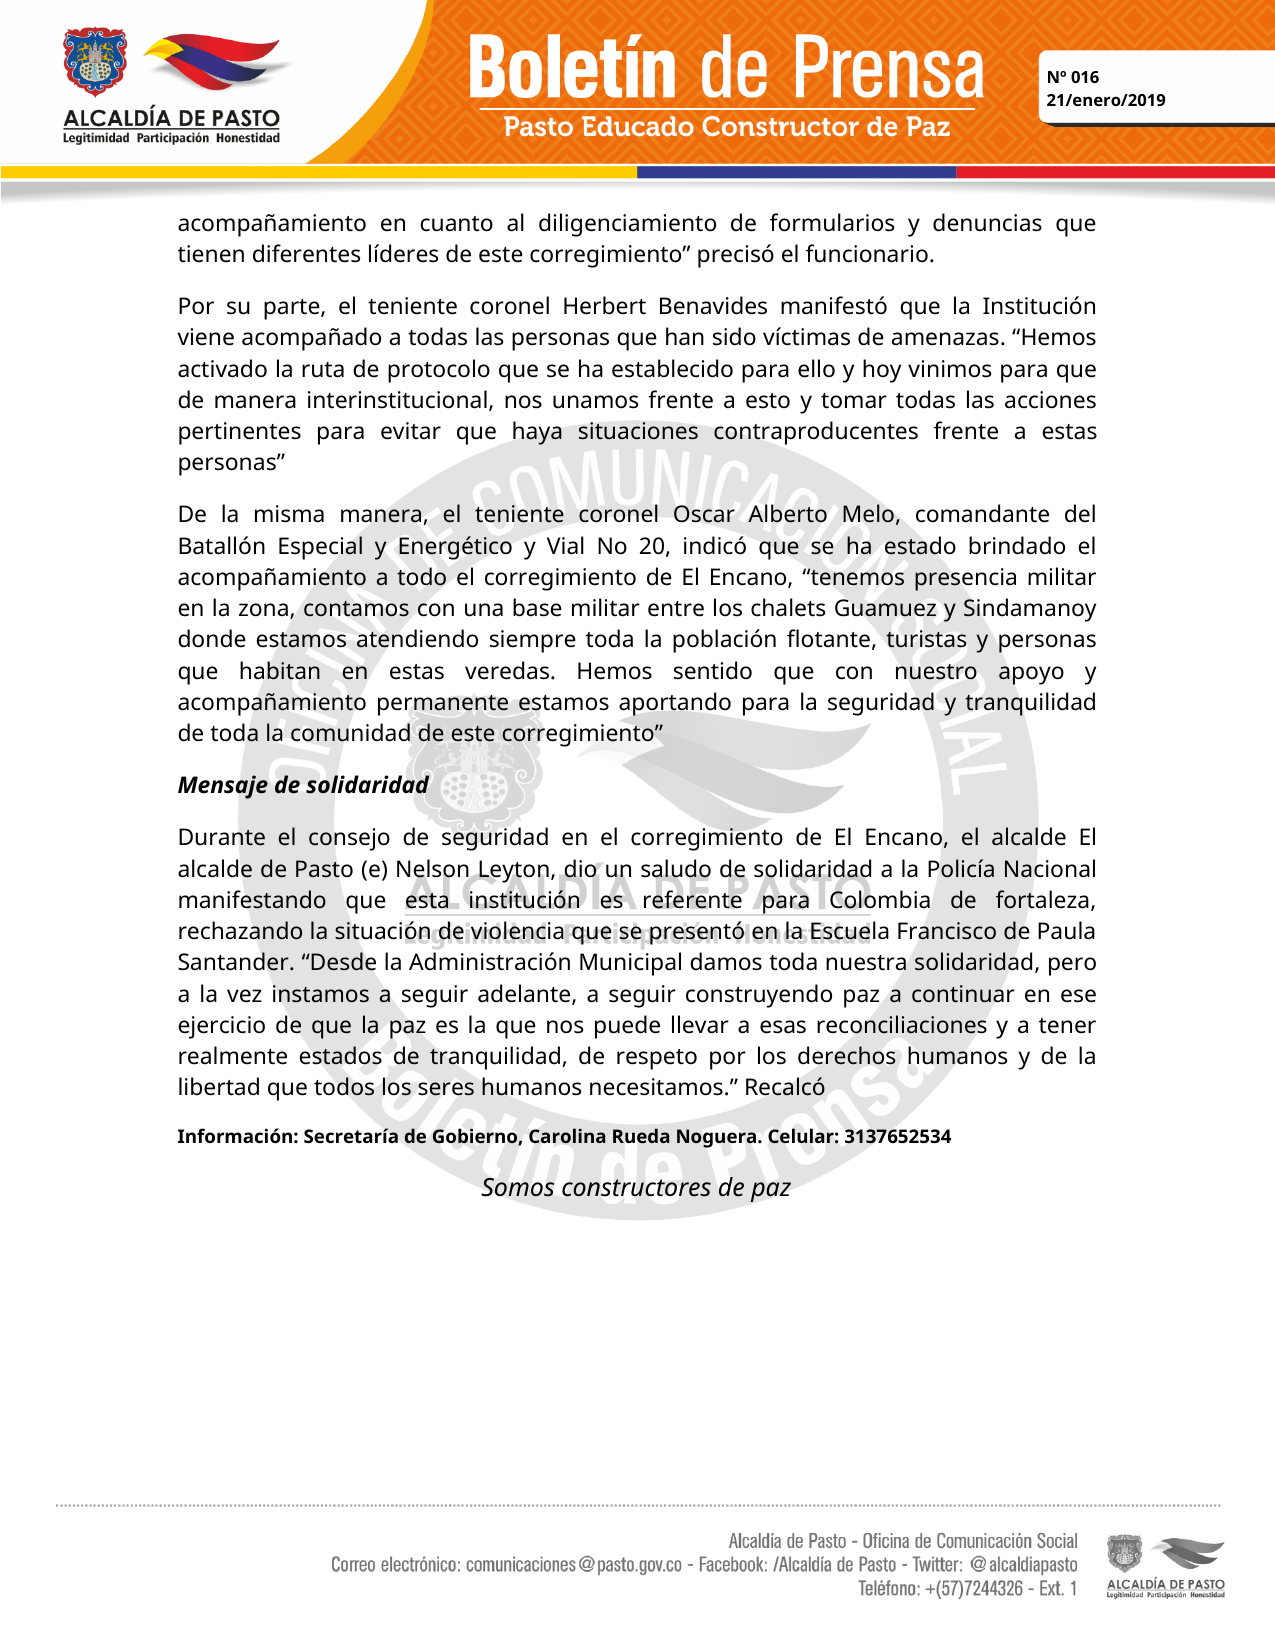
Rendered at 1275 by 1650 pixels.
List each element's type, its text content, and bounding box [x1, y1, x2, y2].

text Información: Secretaría de Gobierno, Carolina Rueda Noguera. Celular: 3137652534 [177, 1123, 1098, 1149]
text Por su parte, el teniente coronel Herbert Benavides manifestó que la Institución viene acompañado a todas las personas que han sido víctimas de amenazas. “Hemos activado la ruta de protocolo que se ha establecido para ello y hoy vinimos para que de manera interinstitucional, nos unamos frente a esto y tomar todas las acciones pertinentes para evitar que haya situaciones contraproducentes frente a estas personas” [177, 290, 1098, 478]
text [177, 207, 1098, 269]
text Somos constructores de paz [177, 1170, 1098, 1204]
text De la misma manera, el teniente coronel Oscar Alberto Melo, comandante del Batallón Especial y Energético y Vial No 20, indicó que se ha estado brindado el acompañamiento a todo el corregimiento de El Encano, “tenemos presencia militar en la zona, contamos con una base militar entre los chalets Guamuez y Sindamanoy donde estamos atendiendo siempre toda la población flotante, turistas y personas que habitan en estas veredas. Hemos sentido que con nuestro apoyo y acompañamiento permanente estamos aportando para la seguridad y tranquilidad de toda la comunidad de este corregimiento” [177, 498, 1098, 748]
text Mensaje de solidaridad [177, 769, 1098, 801]
picture [0, 0, 1275, 1645]
text Durante el consejo de seguridad en el corregimiento de El Encano, el alcalde El alcalde de Pasto (e) Nelson Leyton, dio un saludo de solidaridad a la Policía Nacional manifestando que esta institución es referente para Colombia de fortaleza, rechazando la situación de violencia que se presentó en la Escuela Francisco de Paula Santander. “Desde la Administración Municipal damos toda nuestra solidaridad, pero a la vez instamos a seguir adelante, a seguir construyendo paz a continuar en ese ejercicio de que la paz es la que nos puede llevar a esas reconciliaciones y a tener realmente estados de tranquilidad, de respeto por los derechos humanos y de la libertad que todos los seres humanos necesitamos.” Recalcó [177, 821, 1098, 1103]
